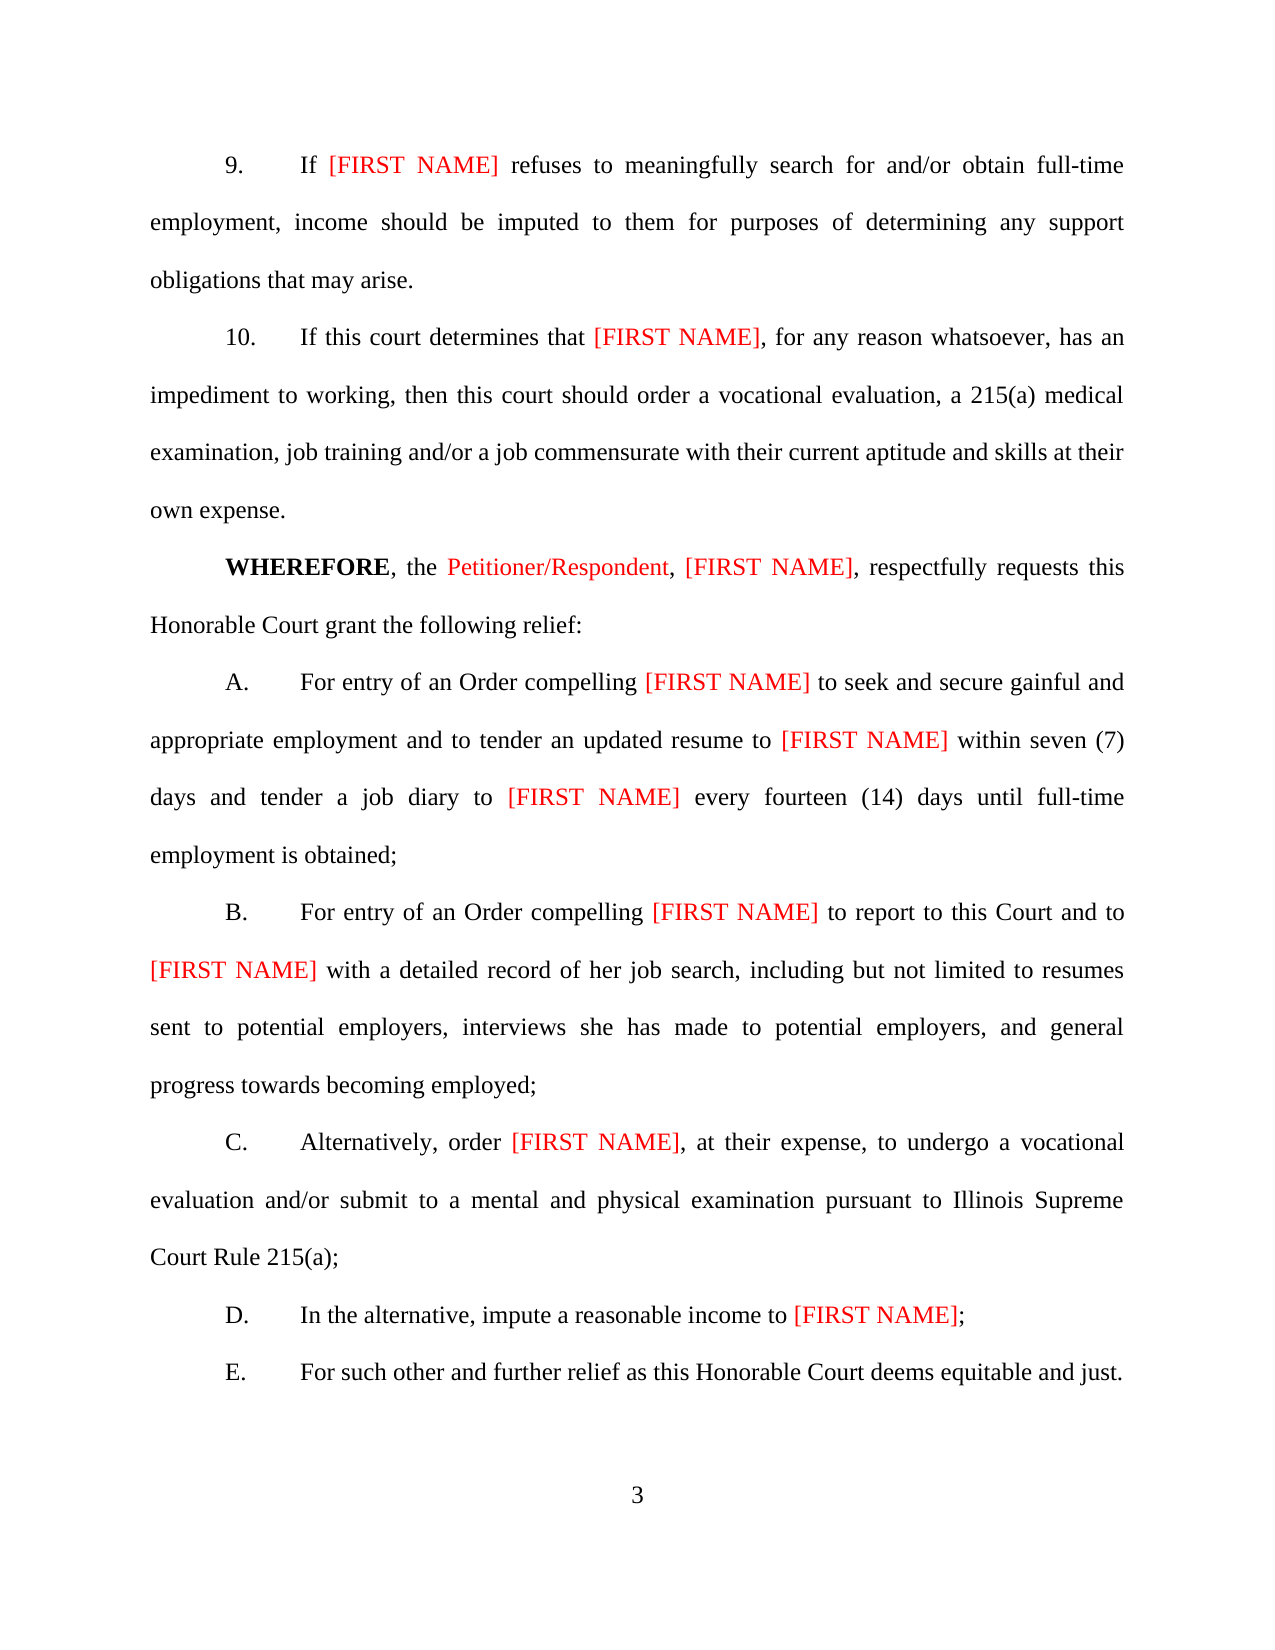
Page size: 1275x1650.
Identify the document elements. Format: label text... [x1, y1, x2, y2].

list For entry of an Order compelling [FIRST NAME] to report to this Court and to [FIRST NAME] with a detailed record of her job search, including but not limited to resumes sent to potential employers, interviews she has made to potential employers, and general progress towards becoming employed; [150, 897, 1125, 1099]
list If [FIRST NAME] refuses to meaningfully search for and/or obtain full-time employment, income should be imputed to them for purposes of determining any support obligations that may arise. [150, 150, 1125, 294]
text WHEREFORE, the Petitioner/Respondent, [FIRST NAME], respectfully requests this Honorable Court grant the following relief: [150, 552, 1125, 639]
list In the alternative, impute a reasonable income to [FIRST NAME]; [150, 1300, 1125, 1329]
list Alternatively, order [FIRST NAME], at their expense, to undergo a vocational evaluation and/or submit to a mental and physical examination pursuant to Illinois Supreme Court Rule 215(a); [150, 1127, 1125, 1271]
list For such other and further relief as this Honorable Court deems equitable and just. [150, 1357, 1125, 1386]
list For entry of an Order compelling [FIRST NAME] to seek and secure gainful and appropriate employment and to tender an updated resume to [FIRST NAME] within seven (7) days and tender a job diary to [FIRST NAME] every fourteen (14) days until full-time employment is obtained; [150, 667, 1125, 869]
list If this court determines that [FIRST NAME], for any reason whatsoever, has an impediment to working, then this court should order a vocational evaluation, a 215(a) medical examination, job training and/or a job commensurate with their current aptitude and skills at their own expense. [150, 322, 1125, 524]
